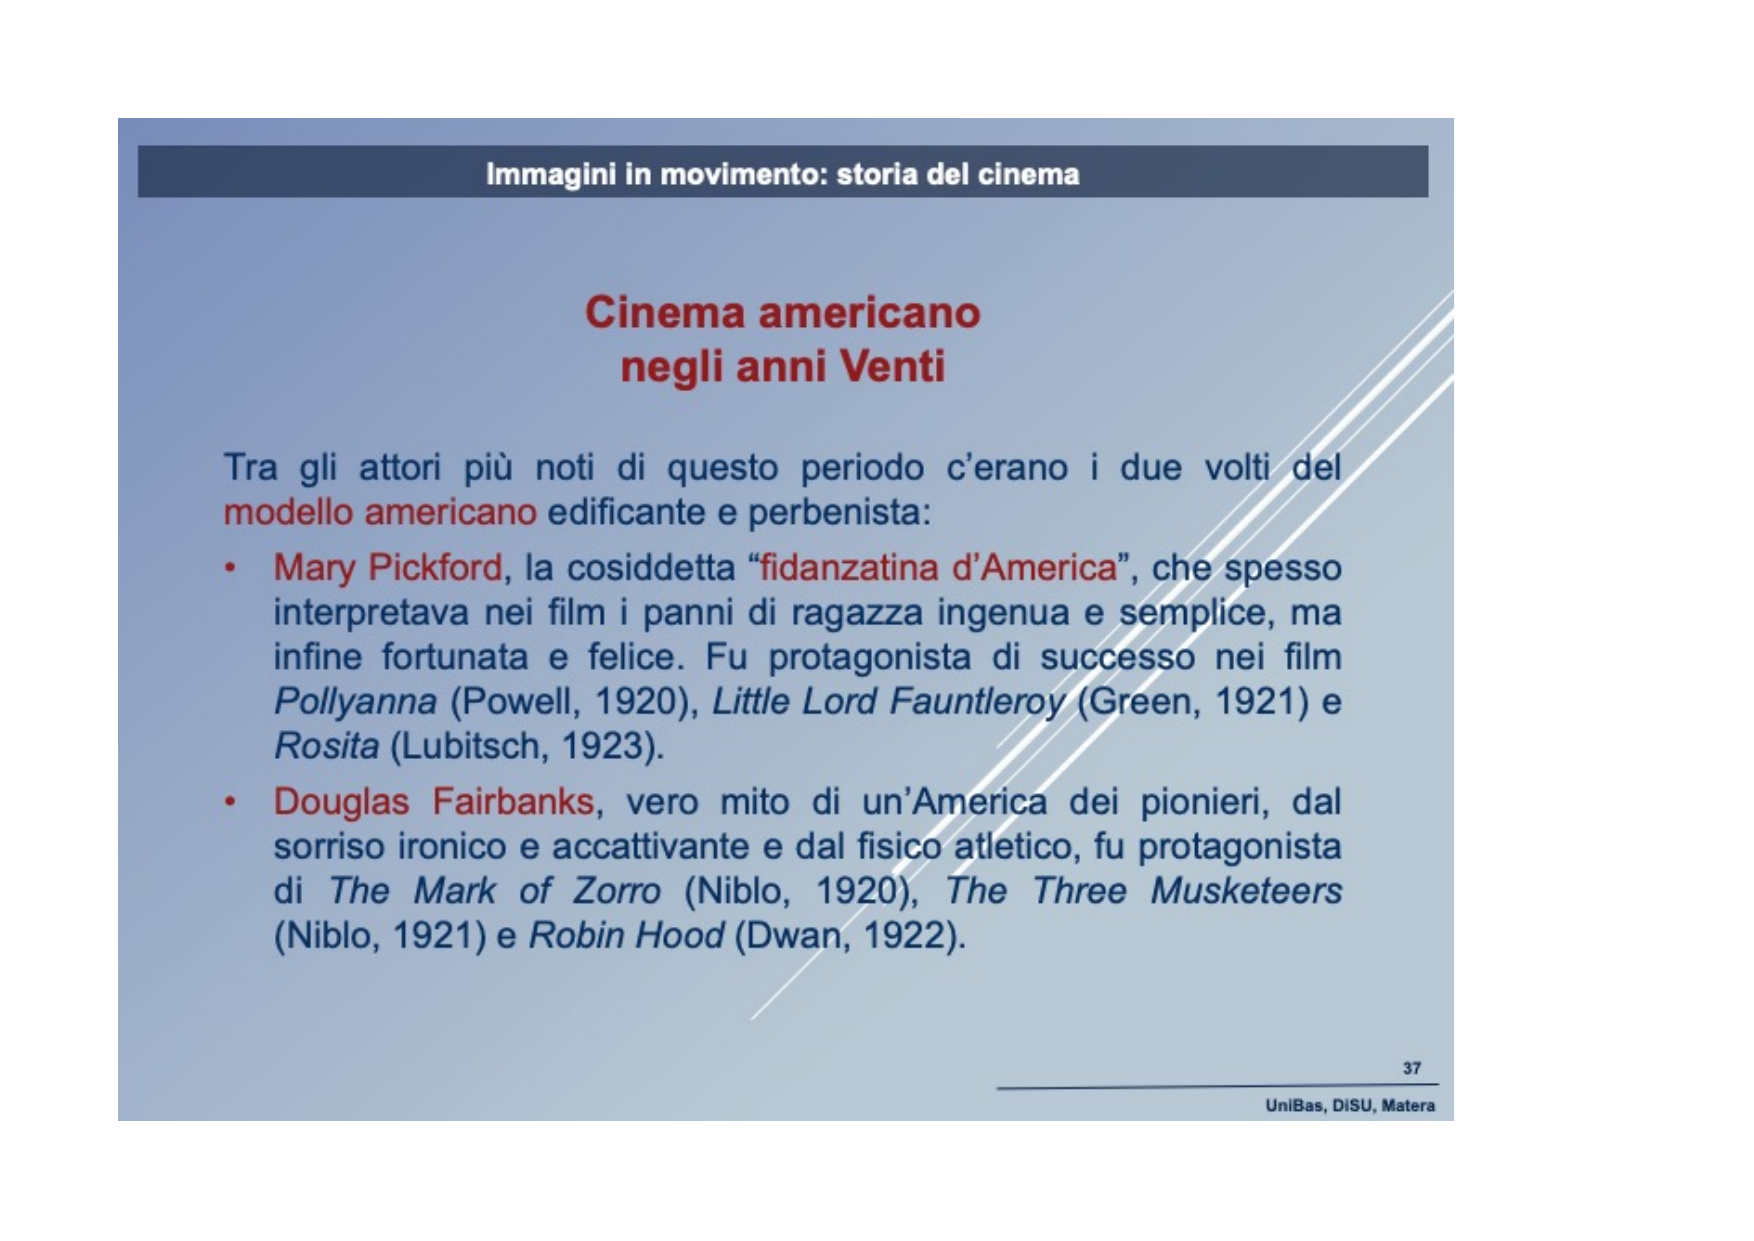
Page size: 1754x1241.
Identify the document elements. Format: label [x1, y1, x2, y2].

picture [118, 118, 1455, 1121]
